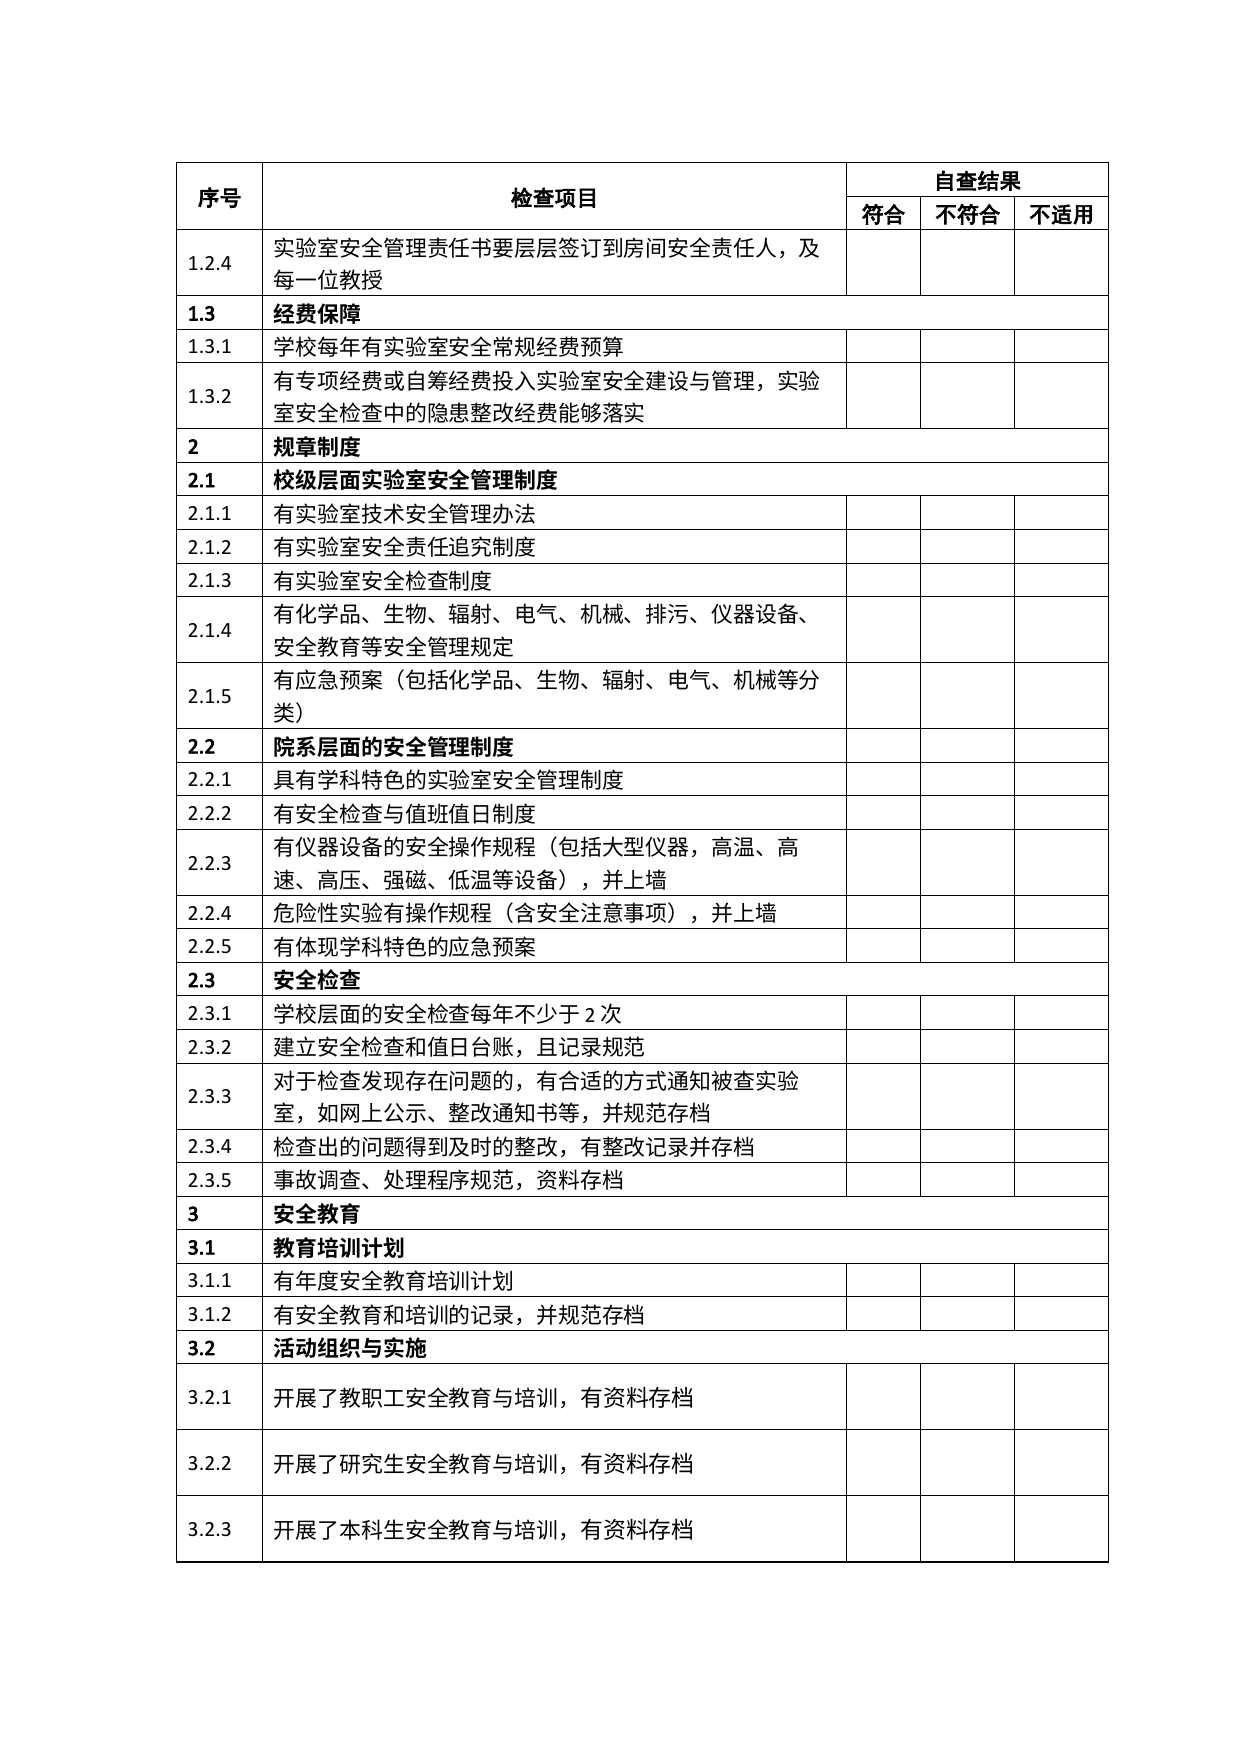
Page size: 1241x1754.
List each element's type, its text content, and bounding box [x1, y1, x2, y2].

table_cell 有体现学科特色的应急预案 [263, 929, 846, 962]
table_cell [847, 496, 920, 529]
table_cell [847, 230, 920, 295]
table_cell [1015, 1130, 1108, 1162]
table_header 序号 [177, 163, 262, 229]
table_cell [1015, 363, 1108, 428]
table_cell 2.3.2 [177, 1030, 262, 1062]
table_cell [921, 1064, 1014, 1128]
table_cell 2.2.5 [177, 929, 262, 962]
table_cell 不符合 [921, 197, 1014, 229]
table_cell [1015, 1264, 1108, 1296]
table_cell 符合 [847, 197, 920, 229]
table_cell [847, 1297, 920, 1330]
table_cell [1015, 1030, 1108, 1062]
table_cell [1015, 663, 1108, 728]
table_cell 实验室安全管理责任书要层层签订到房间安全责任人，及每一位教授 [263, 230, 846, 295]
table_cell [1015, 896, 1108, 928]
table_cell [1015, 1163, 1108, 1196]
table_cell [1015, 1496, 1108, 1561]
table_cell [847, 896, 920, 928]
table_cell [847, 1264, 920, 1296]
table_cell 危险性实验有操作规程（含安全注意事项），并上墙 [263, 896, 846, 928]
table_cell [847, 996, 920, 1029]
table_cell 2.3.5 [177, 1163, 262, 1196]
table_cell 对于检查发现存在问题的，有合适的方式通知被查实验室，如网上公示、整改通知书等，并规范存档 [263, 1064, 846, 1128]
table_cell [1015, 729, 1108, 762]
table_cell 学校每年有实验室安全常规经费预算 [263, 330, 846, 362]
table_cell 3.2.2 [177, 1430, 262, 1495]
table_cell 安全教育 [263, 1197, 1108, 1229]
table_cell 有专项经费或自筹经费投入实验室安全建设与管理，实验室安全检查中的隐患整改经费能够落实 [263, 363, 846, 428]
table_cell 有化学品、生物、辐射、电气、机械、排污、仪器设备、安全教育等安全管理规定 [263, 597, 846, 662]
table_cell 3.2.3 [177, 1496, 262, 1561]
table_cell 活动组织与实施 [263, 1331, 1108, 1363]
table_cell [921, 729, 1014, 762]
table_cell [921, 763, 1014, 795]
table_cell [1015, 496, 1108, 529]
table_cell 2.3.4 [177, 1130, 262, 1162]
table_cell [847, 663, 920, 728]
table_cell [921, 564, 1014, 596]
table_cell 2.2.1 [177, 763, 262, 795]
table_cell 1.3.1 [177, 330, 262, 362]
table_cell 规章制度 [263, 429, 1108, 462]
table_cell 1.2.4 [177, 230, 262, 295]
table_cell 2.1 [177, 463, 262, 495]
table_cell [1015, 763, 1108, 795]
table_cell [921, 1364, 1014, 1429]
table_cell [921, 1130, 1014, 1162]
table_cell 教育培训计划 [263, 1230, 1108, 1263]
table_cell [1015, 1064, 1108, 1128]
table_cell 2.2.2 [177, 796, 262, 829]
table_cell [921, 929, 1014, 962]
table_cell [847, 763, 920, 795]
table_cell 2.3.1 [177, 996, 262, 1029]
table_cell [921, 230, 1014, 295]
table_cell [847, 1130, 920, 1162]
table_cell [921, 830, 1014, 895]
table_cell 有年度安全教育培训计划 [263, 1264, 846, 1296]
table_cell 建立安全检查和值日台账，且记录规范 [263, 1030, 846, 1062]
table_cell 开展了教职工安全教育与培训，有资料存档 [263, 1364, 846, 1429]
table_cell 2.1.2 [177, 530, 262, 562]
table_cell 2.1.5 [177, 663, 262, 728]
table_cell [847, 1430, 920, 1495]
table_cell 开展了本科生安全教育与培训，有资料存档 [263, 1496, 846, 1561]
table_cell [1015, 830, 1108, 895]
table_cell 校级层面实验室安全管理制度 [263, 463, 1108, 495]
table_cell [847, 929, 920, 962]
table_cell 3 [177, 1197, 262, 1229]
table_cell 经费保障 [263, 296, 1108, 329]
table_cell [1015, 1297, 1108, 1330]
table_cell 3.1.1 [177, 1264, 262, 1296]
table_cell 有安全检查与值班值日制度 [263, 796, 846, 829]
table_cell [921, 363, 1014, 428]
table_cell 2.1.3 [177, 564, 262, 596]
table_cell 事故调查、处理程序规范，资料存档 [263, 1163, 846, 1196]
table_cell [1015, 530, 1108, 562]
table_cell [921, 1496, 1014, 1561]
table_cell [1015, 564, 1108, 596]
table_cell [847, 564, 920, 596]
table_cell 3.1 [177, 1230, 262, 1263]
table_cell 1.3.2 [177, 363, 262, 428]
table_cell [921, 1430, 1014, 1495]
table_cell [1015, 597, 1108, 662]
table_cell [847, 830, 920, 895]
table_cell 1.3 [177, 296, 262, 329]
table_cell [921, 496, 1014, 529]
table_cell [921, 896, 1014, 928]
table_cell 3.2.1 [177, 1364, 262, 1429]
table_cell [847, 1496, 920, 1561]
table_cell [921, 1297, 1014, 1330]
table_cell [921, 1030, 1014, 1062]
table_cell 有安全教育和培训的记录，并规范存档 [263, 1297, 846, 1330]
table_cell 2.1.1 [177, 496, 262, 529]
table_cell [1015, 929, 1108, 962]
table_cell 3.1.2 [177, 1297, 262, 1330]
table_cell [847, 796, 920, 829]
table_cell 学校层面的安全检查每年不少于2次 [263, 996, 846, 1029]
table_cell 有实验室安全检查制度 [263, 564, 846, 596]
table_cell 有实验室安全责任追究制度 [263, 530, 846, 562]
table_header 自查结果 [847, 163, 1108, 196]
table_cell 检查出的问题得到及时的整改，有整改记录并存档 [263, 1130, 846, 1162]
table_cell [847, 1364, 920, 1429]
table_cell [847, 363, 920, 428]
table_cell 2 [177, 429, 262, 462]
table_cell [921, 597, 1014, 662]
table_cell [921, 330, 1014, 362]
table_cell [1015, 1364, 1108, 1429]
table_cell 不适用 [1015, 197, 1108, 229]
table_header 检查项目 [263, 163, 846, 229]
table_cell 2.2.4 [177, 896, 262, 928]
table_cell [847, 1030, 920, 1062]
table_cell [921, 663, 1014, 728]
table_cell 2.2.3 [177, 830, 262, 895]
table_cell [847, 597, 920, 662]
table_cell 院系层面的安全管理制度 [263, 729, 846, 762]
table_cell [1015, 996, 1108, 1029]
table_cell [847, 729, 920, 762]
table_cell [921, 1264, 1014, 1296]
table_cell 有仪器设备的安全操作规程（包括大型仪器，高温、高速、高压、强磁、低温等设备），并上墙 [263, 830, 846, 895]
table_cell 具有学科特色的实验室安全管理制度 [263, 763, 846, 795]
table_cell 开展了研究生安全教育与培训，有资料存档 [263, 1430, 846, 1495]
table_cell 2.2 [177, 729, 262, 762]
table_cell [847, 530, 920, 562]
table_cell [1015, 330, 1108, 362]
table_cell [1015, 1430, 1108, 1495]
table_cell [847, 330, 920, 362]
table_cell 有应急预案（包括化学品、生物、辐射、电气、机械等分类） [263, 663, 846, 728]
table_cell [921, 1163, 1014, 1196]
table_cell [921, 996, 1014, 1029]
table_cell 2.3 [177, 963, 262, 995]
table_cell [921, 796, 1014, 829]
table_cell [1015, 796, 1108, 829]
table_cell [1015, 230, 1108, 295]
table_cell [847, 1064, 920, 1128]
table_cell 有实验室技术安全管理办法 [263, 496, 846, 529]
table_cell 安全检查 [263, 963, 1108, 995]
table_cell [847, 1163, 920, 1196]
table_cell 2.1.4 [177, 597, 262, 662]
table_cell 3.2 [177, 1331, 262, 1363]
table_cell 2.3.3 [177, 1064, 262, 1128]
table_cell [921, 530, 1014, 562]
